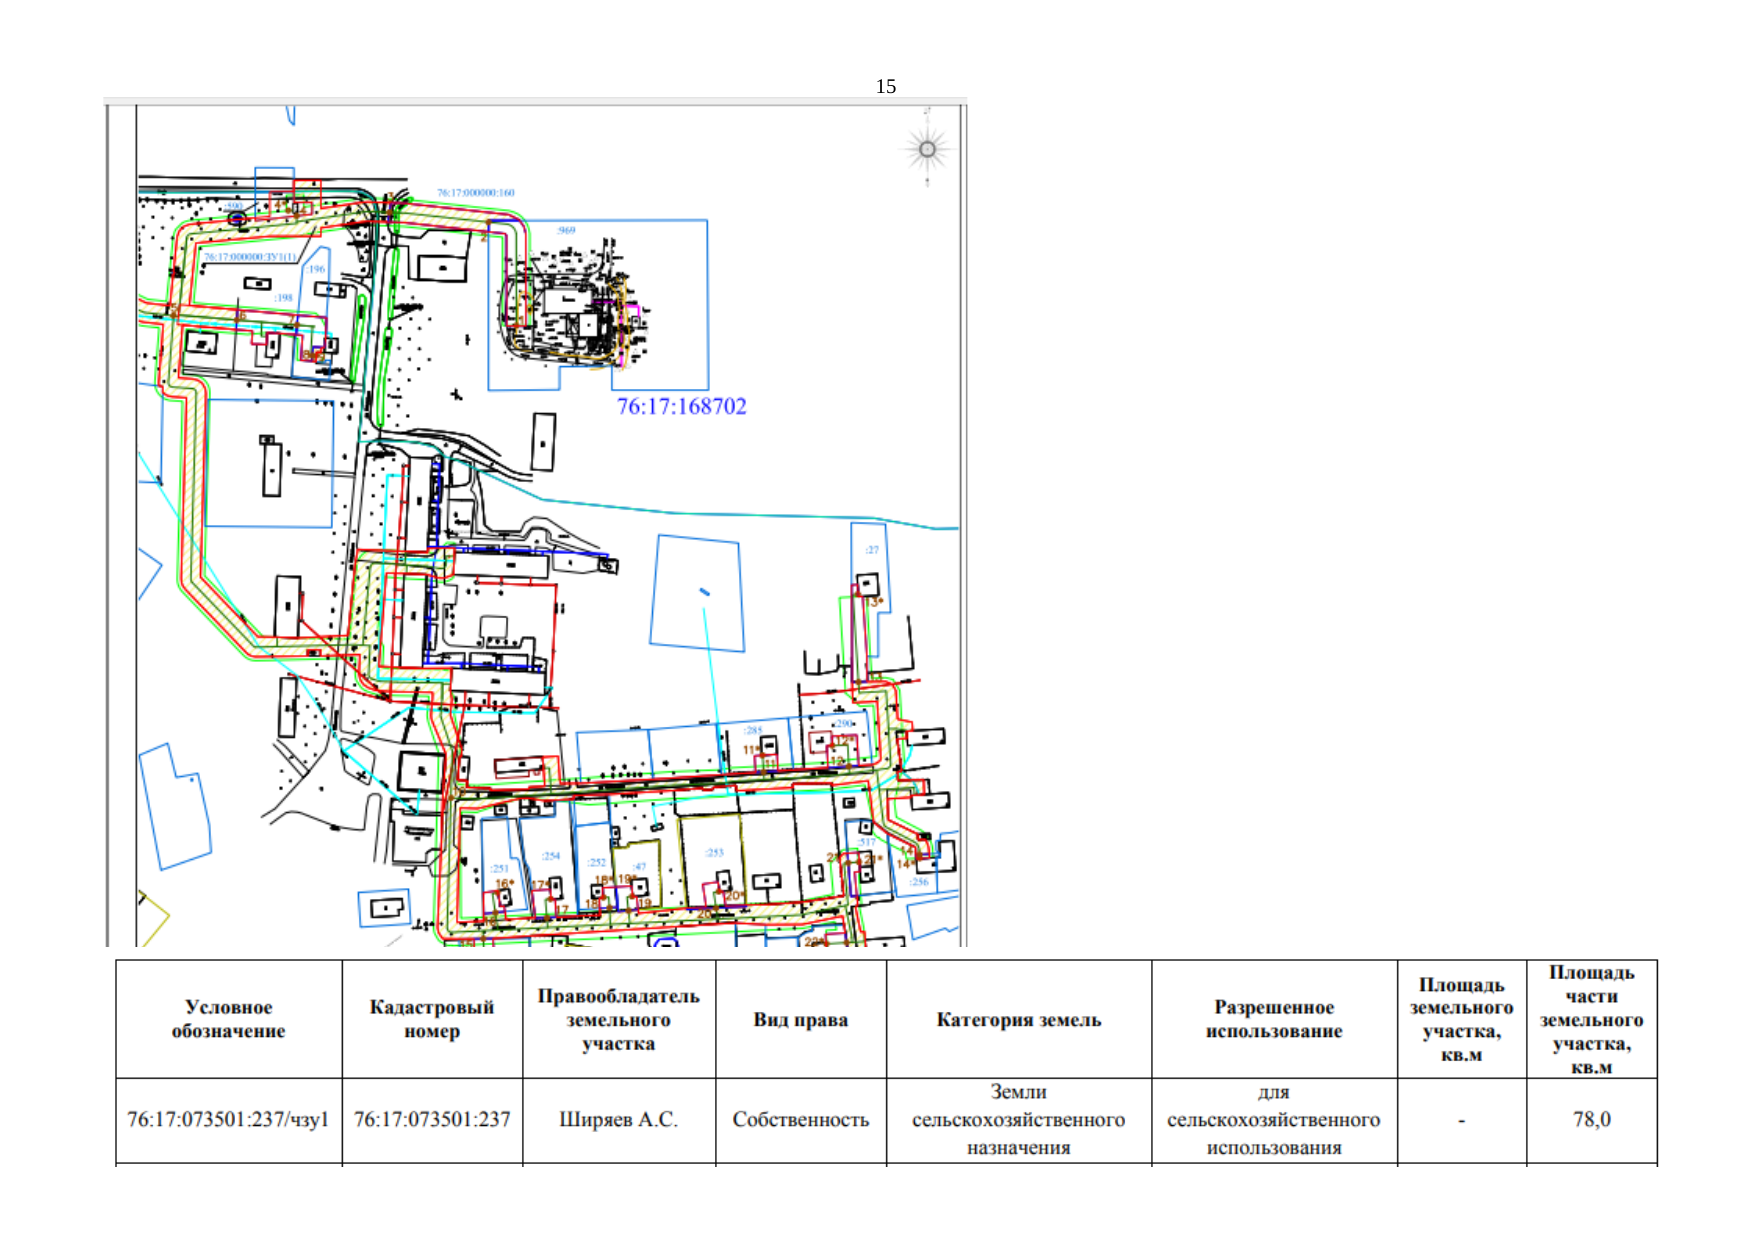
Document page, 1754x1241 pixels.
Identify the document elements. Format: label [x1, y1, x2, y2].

picture [103, 97, 1668, 1167]
